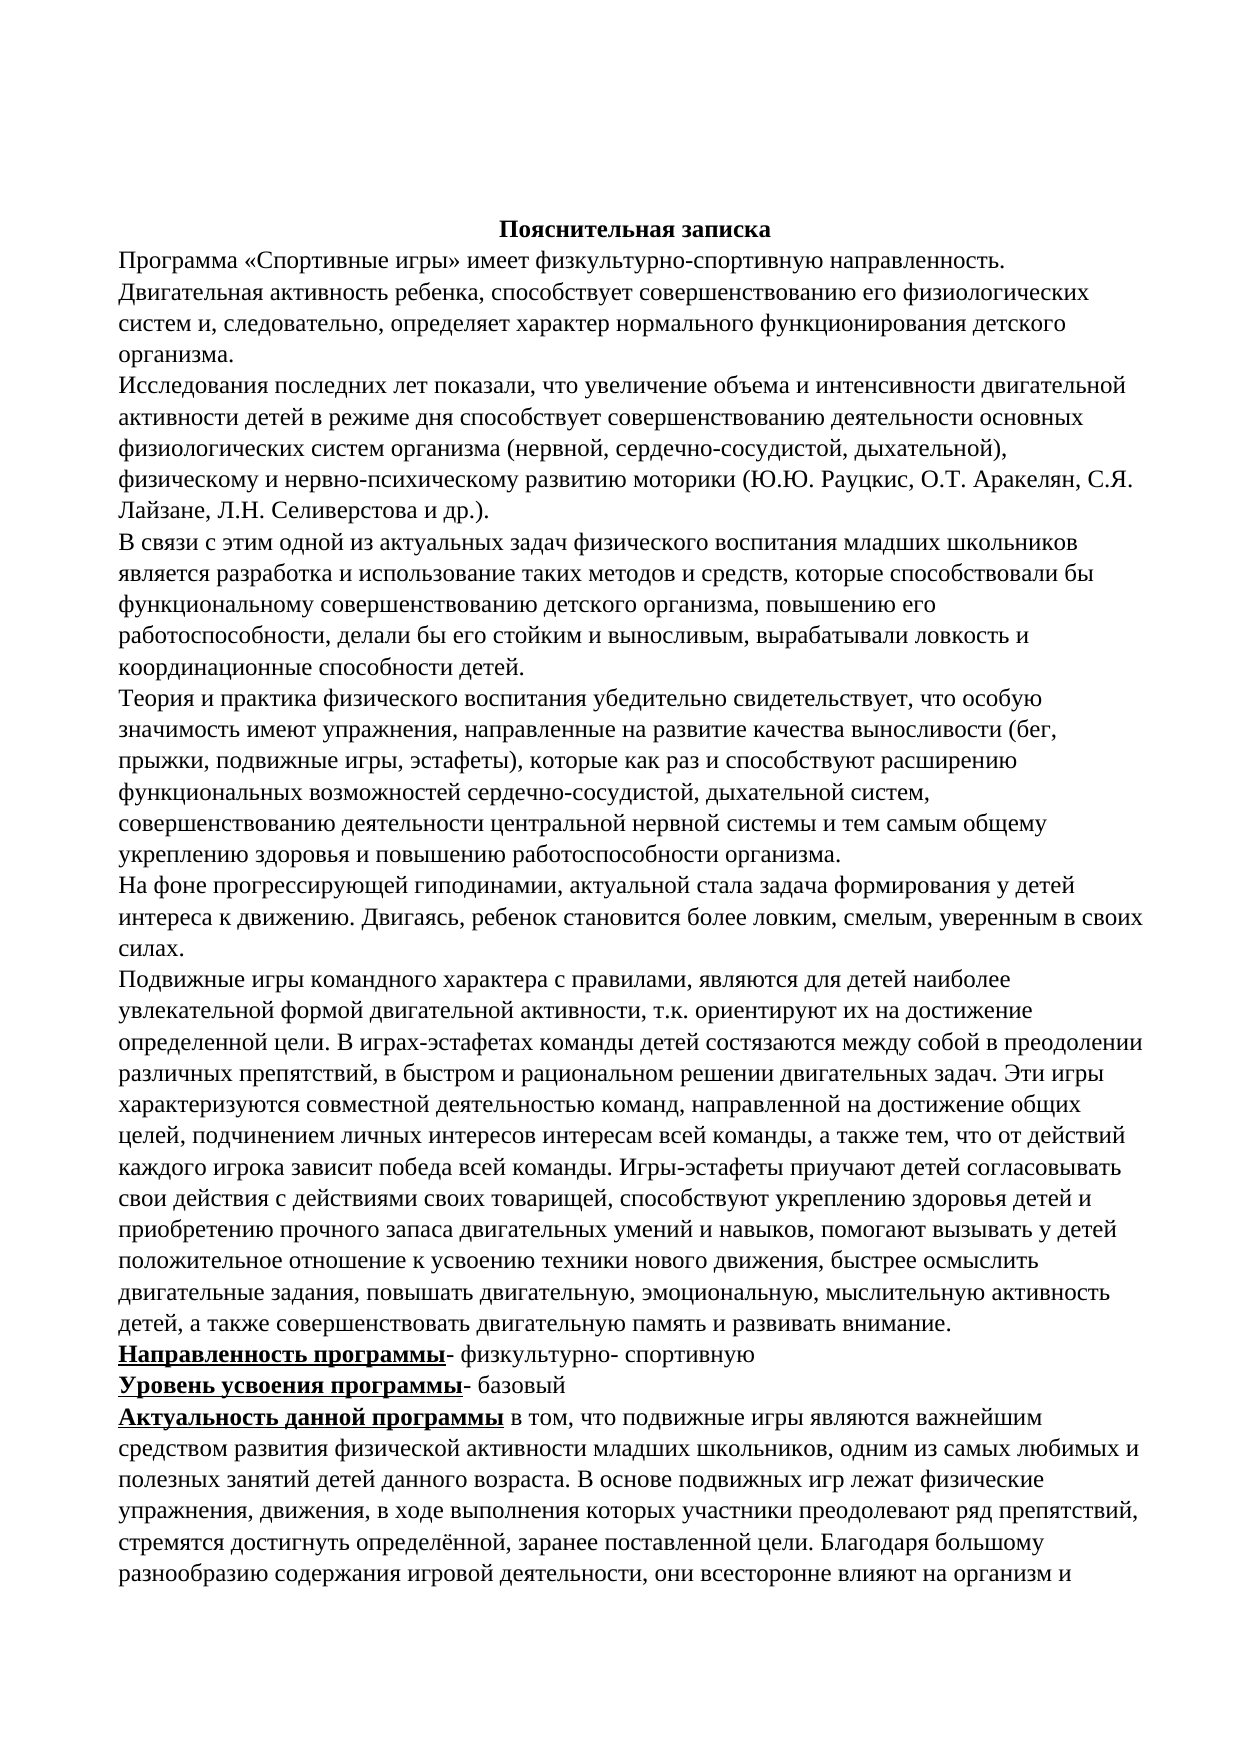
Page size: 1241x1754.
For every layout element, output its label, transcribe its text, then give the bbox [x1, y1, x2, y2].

text Уровень усвоения программы- базовый [118, 1368, 1152, 1399]
text Пояснительная записка [118, 212, 1152, 243]
text Исследования последних лет показали, что увеличение объема и интенсивности двигательной активности детей в режиме дня способствует совершенствованию деятельности основных физиологических систем организма (нервной, сердечно-сосудистой, дыхательной), физическому и нервно-психическому развитию моторики (Ю.Ю. Рауцкис, О.Т. Аракелян, С.Я. Лайзане, Л.Н. Селиверстова и др.). [118, 368, 1152, 524]
text На фоне прогрессирующей гиподинамии, актуальной стала задача формирования у детей интереса к движению. Двигаясь, ребенок становится более ловким, смелым, уверенным в своих силах. [118, 868, 1152, 962]
text В связи с этим одной из актуальных задач физического воспитания младших школьников является разработка и использование таких методов и средств, которые способствовали бы функциональному совершенствованию детского организма, повышению его работоспособности, делали бы его стойким и выносливым, вырабатывали ловкость и координационные способности детей. [118, 524, 1152, 681]
text Подвижные игры командного характера с правилами, являются для детей наиболее увлекательной формой двигательной активности, т.к. ориентируют их на достижение определенной цели. В играх-эстафетах команды детей состязаются между собой в преодолении различных препятствий, в быстром и рациональном решении двигательных задач. Эти игры характеризуются совместной деятельностью команд, направленной на достижение общих целей, подчинением личных интересов интересам всей команды, а также тем, что от действий каждого игрока зависит победа всей команды. Игры-эстафеты приучают детей согласовывать свои действия с действиями своих товарищей, способствуют укреплению здоровья детей и приобретению прочного запаса двигательных умений и навыков, помогают вызывать у детей положительное отношение к усвоению техники нового движения, быстрее осмыслить двигательные задания, повышать двигательную, эмоциональную, мыслительную активность детей, а также совершенствовать двигательную память и развивать внимание. [118, 962, 1152, 1337]
text Направленность программы- физкультурно- спортивную [118, 1337, 1152, 1368]
text Двигательная активность ребенка, способствует совершенствованию его физиологических систем и, следовательно, определяет характер нормального функционирования детского организма. [118, 274, 1152, 368]
text Программа «Спортивные игры» имеет физкультурно-спортивную направленность. [118, 243, 1152, 274]
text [118, 1399, 1152, 1587]
text Теория и практика физического воспитания убедительно свидетельствует, что особую значимость имеют упражнения, направленные на развитие качества выносливости (бег, прыжки, подвижные игры, эстафеты), которые как раз и способствуют расширению функциональных возможностей сердечно-сосудистой, дыхательной систем, совершенствованию деятельности центральной нервной системы и тем самым общему укреплению здоровья и повышению работоспособности организма. [118, 681, 1152, 868]
